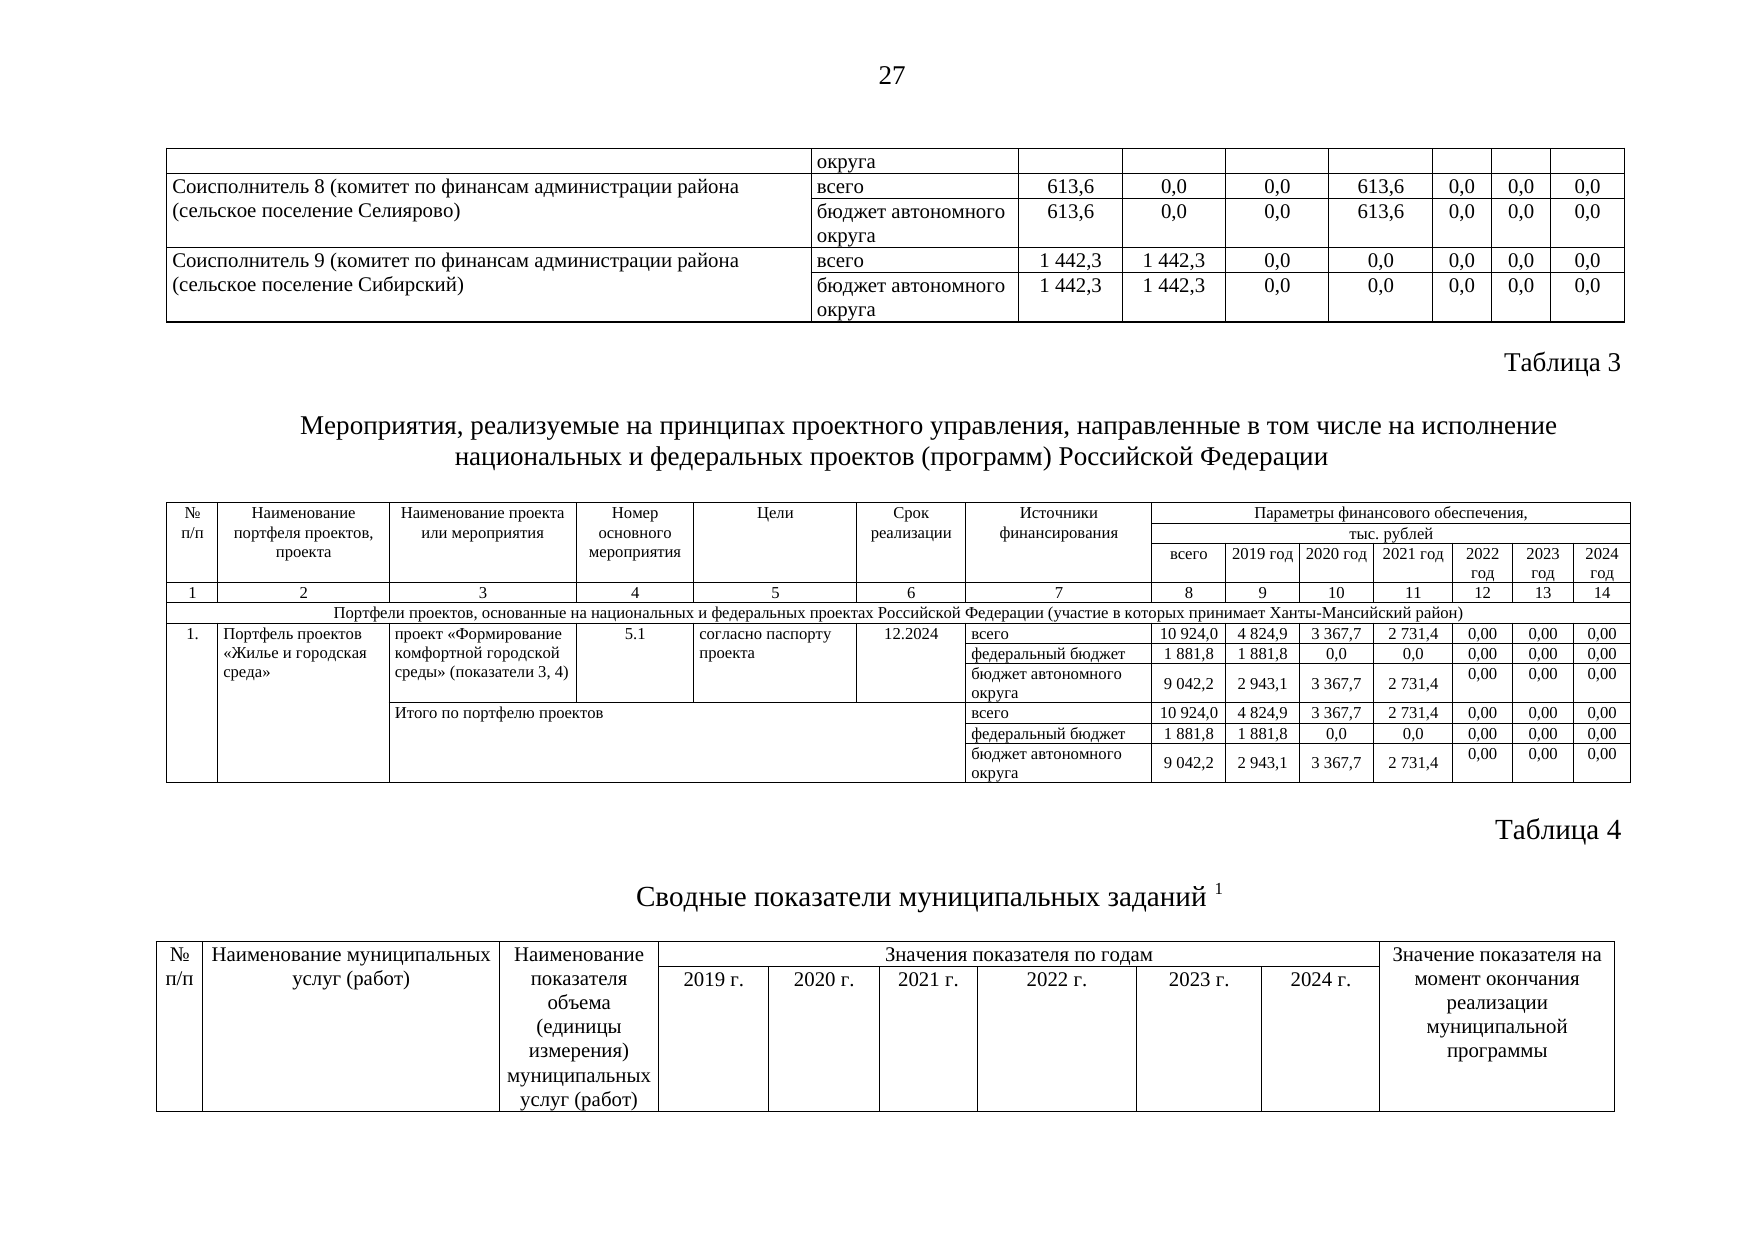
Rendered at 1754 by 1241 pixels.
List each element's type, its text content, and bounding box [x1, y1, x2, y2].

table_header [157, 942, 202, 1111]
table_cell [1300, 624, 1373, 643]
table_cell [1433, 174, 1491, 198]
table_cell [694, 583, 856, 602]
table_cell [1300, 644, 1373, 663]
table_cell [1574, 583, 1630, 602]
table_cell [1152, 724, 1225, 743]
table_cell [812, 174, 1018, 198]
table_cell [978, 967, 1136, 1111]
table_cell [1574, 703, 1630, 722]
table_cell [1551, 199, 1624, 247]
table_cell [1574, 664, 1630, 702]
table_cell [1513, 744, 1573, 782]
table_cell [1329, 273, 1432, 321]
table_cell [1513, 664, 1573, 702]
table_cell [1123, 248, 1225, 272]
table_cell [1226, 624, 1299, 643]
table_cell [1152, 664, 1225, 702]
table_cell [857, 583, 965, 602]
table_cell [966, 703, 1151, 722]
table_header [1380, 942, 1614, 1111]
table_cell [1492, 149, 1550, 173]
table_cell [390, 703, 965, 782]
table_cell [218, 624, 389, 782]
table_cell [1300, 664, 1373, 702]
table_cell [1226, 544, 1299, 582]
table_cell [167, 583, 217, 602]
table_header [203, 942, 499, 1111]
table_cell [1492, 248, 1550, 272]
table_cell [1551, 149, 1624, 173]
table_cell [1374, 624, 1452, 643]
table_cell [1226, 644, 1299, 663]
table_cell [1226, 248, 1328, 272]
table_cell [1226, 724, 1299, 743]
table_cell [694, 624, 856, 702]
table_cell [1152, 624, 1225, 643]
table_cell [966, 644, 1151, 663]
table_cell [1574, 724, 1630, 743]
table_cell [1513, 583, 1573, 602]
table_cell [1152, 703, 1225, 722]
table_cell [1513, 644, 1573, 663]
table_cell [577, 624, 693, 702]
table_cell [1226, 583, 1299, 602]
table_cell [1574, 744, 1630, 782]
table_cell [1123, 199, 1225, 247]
text Мероприятия, реализуемые на принципах проектного управления, направленные в том числе на исполнение национальных и федеральных проектов (программ) Российской Федерации [162, 409, 1621, 471]
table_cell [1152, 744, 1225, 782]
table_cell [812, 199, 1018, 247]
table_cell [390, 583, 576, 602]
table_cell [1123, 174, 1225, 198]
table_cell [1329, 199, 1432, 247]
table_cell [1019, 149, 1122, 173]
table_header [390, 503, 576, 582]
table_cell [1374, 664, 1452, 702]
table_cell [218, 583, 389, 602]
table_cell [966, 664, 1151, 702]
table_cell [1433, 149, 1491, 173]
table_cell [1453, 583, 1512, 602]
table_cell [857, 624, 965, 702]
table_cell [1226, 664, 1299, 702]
text Сводные показатели муниципальных заданий 1 [162, 879, 1621, 912]
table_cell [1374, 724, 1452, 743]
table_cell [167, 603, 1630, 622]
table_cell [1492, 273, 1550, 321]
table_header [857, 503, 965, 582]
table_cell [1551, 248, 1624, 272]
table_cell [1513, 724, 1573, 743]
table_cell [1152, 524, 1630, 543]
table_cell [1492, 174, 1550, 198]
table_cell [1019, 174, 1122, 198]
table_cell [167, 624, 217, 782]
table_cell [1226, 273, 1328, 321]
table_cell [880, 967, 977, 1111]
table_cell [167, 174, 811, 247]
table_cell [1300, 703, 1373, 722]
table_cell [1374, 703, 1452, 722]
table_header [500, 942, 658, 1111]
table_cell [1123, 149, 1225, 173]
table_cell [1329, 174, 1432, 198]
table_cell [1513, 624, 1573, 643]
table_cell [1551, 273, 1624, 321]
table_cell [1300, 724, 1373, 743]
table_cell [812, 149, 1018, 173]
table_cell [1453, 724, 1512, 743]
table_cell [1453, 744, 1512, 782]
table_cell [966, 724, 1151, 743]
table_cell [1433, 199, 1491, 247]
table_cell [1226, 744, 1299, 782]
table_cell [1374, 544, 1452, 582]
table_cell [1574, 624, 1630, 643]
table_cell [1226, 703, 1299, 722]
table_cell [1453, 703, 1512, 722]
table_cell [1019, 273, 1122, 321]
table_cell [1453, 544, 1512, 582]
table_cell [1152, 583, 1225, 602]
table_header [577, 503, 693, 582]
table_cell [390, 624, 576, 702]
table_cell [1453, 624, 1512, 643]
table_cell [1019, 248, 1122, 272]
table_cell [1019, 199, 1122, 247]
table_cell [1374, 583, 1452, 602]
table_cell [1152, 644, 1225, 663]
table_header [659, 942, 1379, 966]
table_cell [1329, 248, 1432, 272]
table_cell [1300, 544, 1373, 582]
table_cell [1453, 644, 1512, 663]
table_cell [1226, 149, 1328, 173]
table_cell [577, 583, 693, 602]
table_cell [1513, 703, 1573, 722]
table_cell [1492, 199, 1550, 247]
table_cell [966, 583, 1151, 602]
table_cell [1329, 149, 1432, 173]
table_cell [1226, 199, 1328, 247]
text Таблица 3 [162, 346, 1621, 378]
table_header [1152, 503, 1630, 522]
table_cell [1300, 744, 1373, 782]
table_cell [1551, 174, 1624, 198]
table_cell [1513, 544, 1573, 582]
text Таблица 4 [162, 812, 1621, 845]
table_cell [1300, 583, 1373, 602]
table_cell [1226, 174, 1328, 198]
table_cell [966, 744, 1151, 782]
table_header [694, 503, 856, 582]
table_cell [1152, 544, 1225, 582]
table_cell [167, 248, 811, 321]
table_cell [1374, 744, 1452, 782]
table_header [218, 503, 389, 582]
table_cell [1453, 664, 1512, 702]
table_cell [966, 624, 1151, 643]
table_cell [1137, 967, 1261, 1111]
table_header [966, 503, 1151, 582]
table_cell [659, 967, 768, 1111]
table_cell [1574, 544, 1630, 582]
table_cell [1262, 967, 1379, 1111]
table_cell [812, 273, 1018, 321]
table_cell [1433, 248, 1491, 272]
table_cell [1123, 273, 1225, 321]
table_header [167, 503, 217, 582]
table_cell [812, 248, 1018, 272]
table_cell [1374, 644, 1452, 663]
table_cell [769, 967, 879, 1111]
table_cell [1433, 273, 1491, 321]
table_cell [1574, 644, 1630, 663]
